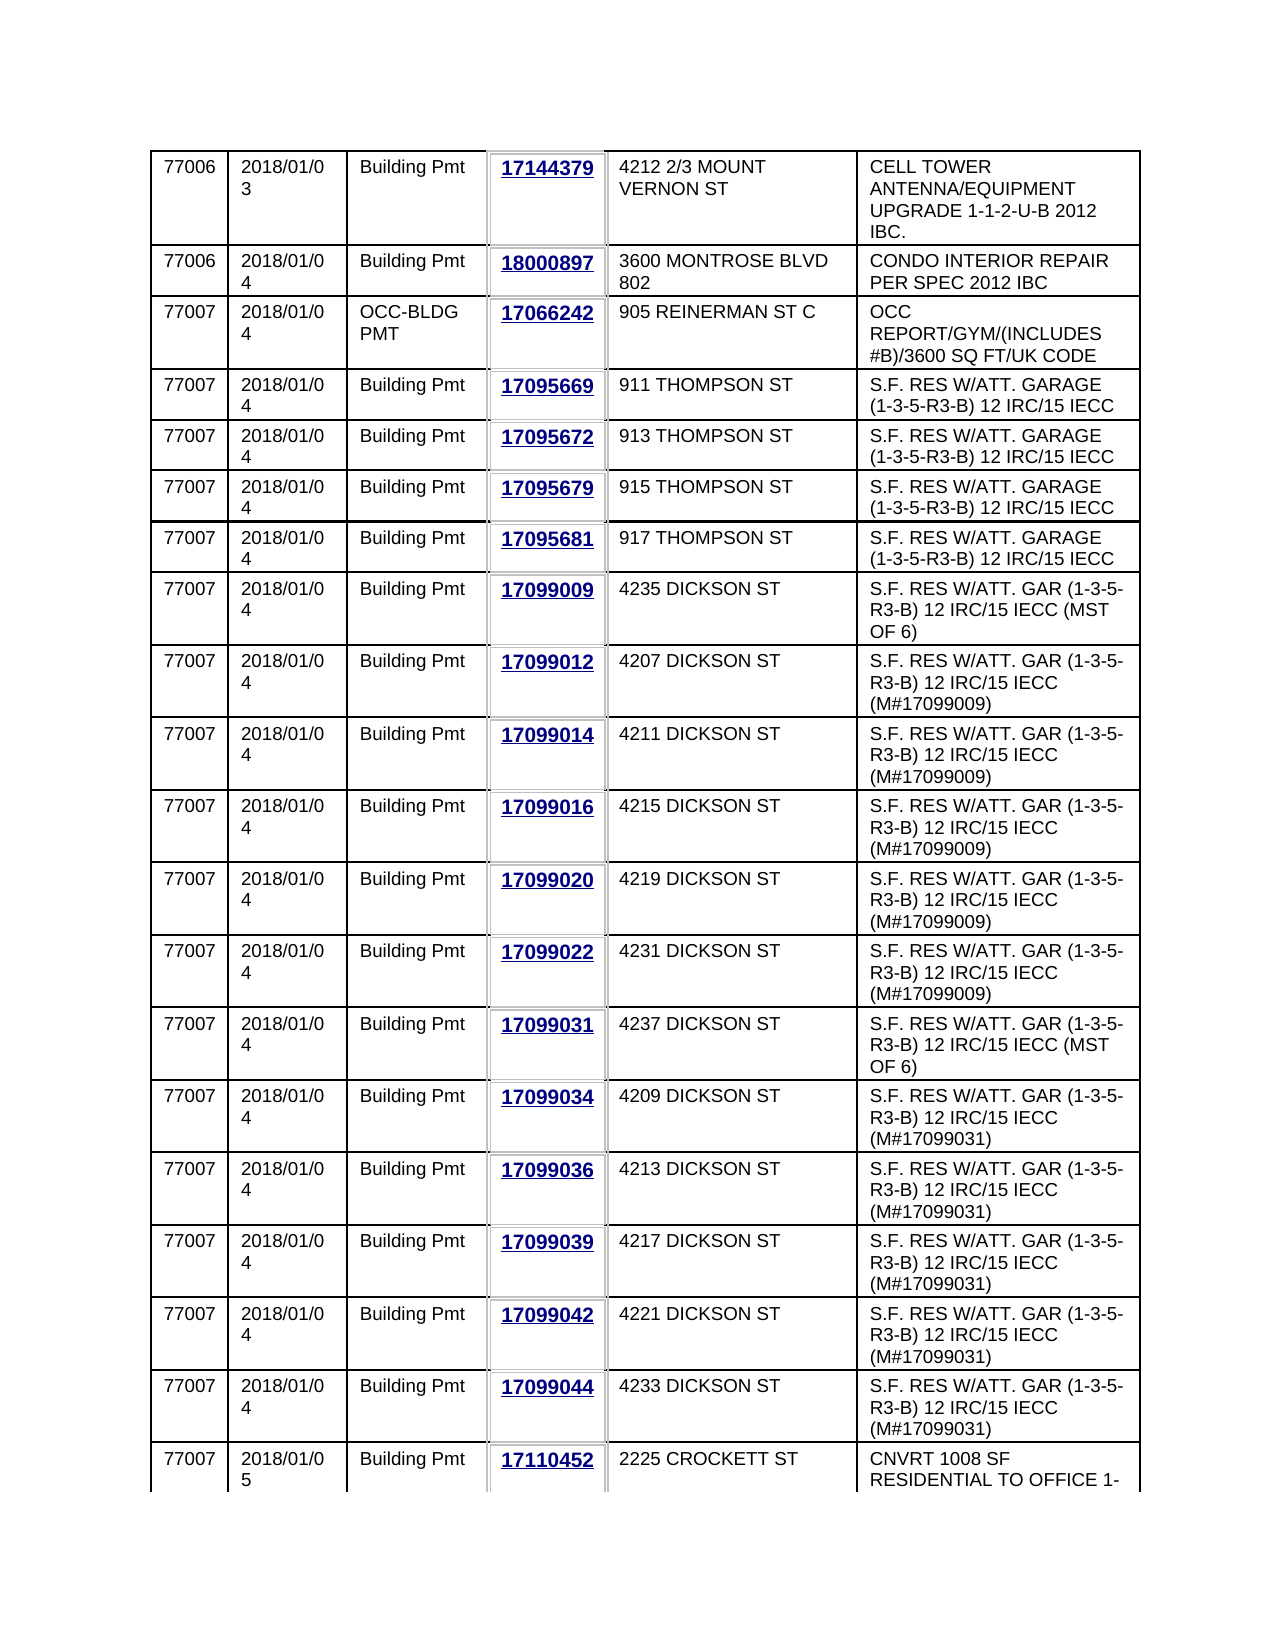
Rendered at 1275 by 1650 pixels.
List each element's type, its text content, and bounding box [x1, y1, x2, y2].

table_cell 2018/01/04 [229, 370, 346, 418]
table_cell 17110452 [491, 1446, 604, 1492]
table_cell 2018/01/04 [229, 1081, 346, 1151]
table_cell 17099016 [491, 793, 604, 861]
table_cell S.F. RES W/ATT. GARAGE (1-3-5-R3-B) 12 IRC/15 IECC [858, 421, 1139, 469]
table_cell 4237 DICKSON ST [609, 1008, 856, 1079]
table_cell 17144379 [491, 155, 604, 244]
table_cell 2018/01/04 [229, 646, 346, 716]
table_cell 77007 [152, 421, 227, 469]
table_cell 4207 DICKSON ST [609, 646, 856, 716]
table_cell 2018/01/04 [229, 421, 346, 469]
table_cell 4215 DICKSON ST [609, 791, 856, 861]
table_cell S.F. RES W/ATT. GAR (1-3-5-R3-B) 12 IRC/15 IECC (M#17099031) [858, 1298, 1139, 1369]
table_cell S.F. RES W/ATT. GAR (1-3-5-R3-B) 12 IRC/15 IECC (M#17099009) [858, 646, 1139, 716]
table_cell 17066242 [491, 300, 604, 367]
table_cell 2018/01/04 [229, 791, 346, 861]
table_cell S.F. RES W/ATT. GAR (1-3-5-R3-B) 12 IRC/15 IECC (M#17099009) [858, 718, 1139, 789]
table_cell CELL TOWER ANTENNA/EQUIPMENT UPGRADE 1-1-2-U-B 2012 IBC. [858, 152, 1139, 244]
table_cell 17099042 [491, 1301, 604, 1369]
table_cell 4211 DICKSON ST [609, 718, 856, 789]
table_cell 77007 [152, 1081, 227, 1151]
table_cell 2018/01/04 [229, 246, 346, 295]
table_cell 18000897 [491, 249, 604, 295]
table_cell S.F. RES W/ATT. GAR (1-3-5-R3-B) 12 IRC/15 IECC (M#17099009) [858, 936, 1139, 1006]
table_cell S.F. RES W/ATT. GAR (1-3-5-R3-B) 12 IRC/15 IECC (M#17099031) [858, 1371, 1139, 1441]
table_cell Building Pmt [348, 573, 486, 644]
table_cell 2018/01/04 [229, 573, 346, 644]
table_cell 2018/01/04 [229, 1226, 346, 1296]
table_cell Building Pmt [348, 646, 486, 716]
table_cell 4209 DICKSON ST [609, 1081, 856, 1151]
table_cell CONDO INTERIOR REPAIR PER SPEC 2012 IBC [858, 246, 1139, 295]
table_cell Building Pmt [348, 370, 486, 418]
table_cell 905 REINERMAN ST C [609, 297, 856, 367]
table_cell 77007 [152, 297, 227, 367]
table_cell 77007 [152, 1298, 227, 1369]
table_cell 17099031 [491, 1011, 604, 1079]
table_cell S.F. RES W/ATT. GAR (1-3-5-R3-B) 12 IRC/15 IECC (M#17099009) [858, 863, 1139, 934]
table_cell 2018/01/04 [229, 718, 346, 789]
table_cell 17099044 [491, 1373, 604, 1441]
table_cell 3600 MONTROSE BLVD 802 [609, 246, 856, 295]
table_cell 4233 DICKSON ST [609, 1371, 856, 1441]
table_cell 915 THOMPSON ST [609, 471, 856, 520]
table_cell 917 THOMPSON ST [609, 523, 856, 571]
table_cell 2018/01/04 [229, 1371, 346, 1441]
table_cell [858, 1443, 1139, 1492]
table_cell Building Pmt [348, 863, 486, 934]
table_cell Building Pmt [348, 1008, 486, 1079]
table_cell 77007 [152, 1371, 227, 1441]
table_cell Building Pmt [348, 1298, 486, 1369]
table_cell 77006 [152, 246, 227, 295]
table_cell S.F. RES W/ATT. GAR (1-3-5-R3-B) 12 IRC/15 IECC (MST OF 6) [858, 573, 1139, 644]
table_cell 4217 DICKSON ST [609, 1226, 856, 1296]
table_cell 2018/01/04 [229, 863, 346, 934]
table_cell 77007 [152, 646, 227, 716]
table_cell 4231 DICKSON ST [609, 936, 856, 1006]
table_cell 77007 [152, 718, 227, 789]
table_cell 2018/01/04 [229, 297, 346, 367]
table_cell S.F. RES W/ATT. GARAGE (1-3-5-R3-B) 12 IRC/15 IECC [858, 370, 1139, 418]
table_cell 2018/01/04 [229, 1008, 346, 1079]
table_cell Building Pmt [348, 1226, 486, 1296]
table_cell 2018/01/05 [229, 1443, 346, 1492]
table_cell 2018/01/04 [229, 471, 346, 520]
table_cell Building Pmt [348, 1153, 486, 1224]
table_cell 77007 [152, 1226, 227, 1296]
table_cell Building Pmt [348, 1081, 486, 1151]
table_cell 2018/01/03 [229, 152, 346, 244]
table_cell 77007 [152, 1008, 227, 1079]
table_cell Building Pmt [348, 471, 486, 520]
table_cell Building Pmt [348, 246, 486, 295]
table_cell 77007 [152, 1153, 227, 1224]
table_cell Building Pmt [348, 1443, 486, 1492]
table_cell 17099039 [491, 1228, 604, 1296]
table_cell Building Pmt [348, 718, 486, 789]
table_cell 17099034 [491, 1083, 604, 1151]
table_cell 4219 DICKSON ST [609, 863, 856, 934]
table_cell 2018/01/04 [229, 523, 346, 571]
table_cell 17099022 [491, 938, 604, 1006]
table_cell 17099036 [491, 1156, 604, 1224]
table_cell S.F. RES W/ATT. GARAGE (1-3-5-R3-B) 12 IRC/15 IECC [858, 523, 1139, 571]
table_cell S.F. RES W/ATT. GAR (1-3-5-R3-B) 12 IRC/15 IECC (MST OF 6) [858, 1008, 1139, 1079]
table_cell S.F. RES W/ATT. GARAGE (1-3-5-R3-B) 12 IRC/15 IECC [858, 471, 1139, 520]
table_cell OCC REPORT/GYM/(INCLUDES #B)/3600 SQ FT/UK CODE [858, 297, 1139, 367]
table_cell S.F. RES W/ATT. GAR (1-3-5-R3-B) 12 IRC/15 IECC (M#17099009) [858, 791, 1139, 861]
table_cell Building Pmt [348, 1371, 486, 1441]
table_cell 77006 [152, 152, 227, 244]
table_cell 77007 [152, 791, 227, 861]
table_cell 17099012 [491, 648, 604, 716]
table_cell 4221 DICKSON ST [609, 1298, 856, 1369]
table_cell 77007 [152, 573, 227, 644]
table_cell 2225 CROCKETT ST [609, 1443, 856, 1492]
table_cell 4213 DICKSON ST [609, 1153, 856, 1224]
table_cell 2018/01/04 [229, 1298, 346, 1369]
table_cell Building Pmt [348, 421, 486, 469]
table_cell S.F. RES W/ATT. GAR (1-3-5-R3-B) 12 IRC/15 IECC (M#17099031) [858, 1226, 1139, 1296]
table_cell 77007 [152, 1443, 227, 1492]
table_cell 4235 DICKSON ST [609, 573, 856, 644]
table_cell 4212 2/3 MOUNT VERNON ST [609, 152, 856, 244]
table_cell 77007 [152, 523, 227, 571]
table_cell 77007 [152, 370, 227, 418]
table_cell 17099020 [491, 866, 604, 934]
table_cell 2018/01/04 [229, 1153, 346, 1224]
table_cell 17095669 [491, 372, 604, 418]
table_cell 77007 [152, 471, 227, 520]
table_cell Building Pmt [348, 523, 486, 571]
table_cell S.F. RES W/ATT. GAR (1-3-5-R3-B) 12 IRC/15 IECC (M#17099031) [858, 1153, 1139, 1224]
table_cell 17095672 [491, 423, 604, 469]
table_cell 17095679 [491, 474, 604, 520]
table_cell Building Pmt [348, 936, 486, 1006]
table_cell 911 THOMPSON ST [609, 370, 856, 418]
table_cell S.F. RES W/ATT. GAR (1-3-5-R3-B) 12 IRC/15 IECC (M#17099031) [858, 1081, 1139, 1151]
table_cell Building Pmt [348, 152, 486, 244]
table_cell 17099009 [491, 576, 604, 644]
table_cell Building Pmt [348, 791, 486, 861]
table_cell 17099014 [491, 721, 604, 789]
table_cell 913 THOMPSON ST [609, 421, 856, 469]
table_cell 77007 [152, 936, 227, 1006]
table_cell 77007 [152, 863, 227, 934]
table_cell 2018/01/04 [229, 936, 346, 1006]
table_cell OCC-BLDG PMT [348, 297, 486, 367]
table_cell 17095681 [491, 525, 604, 571]
